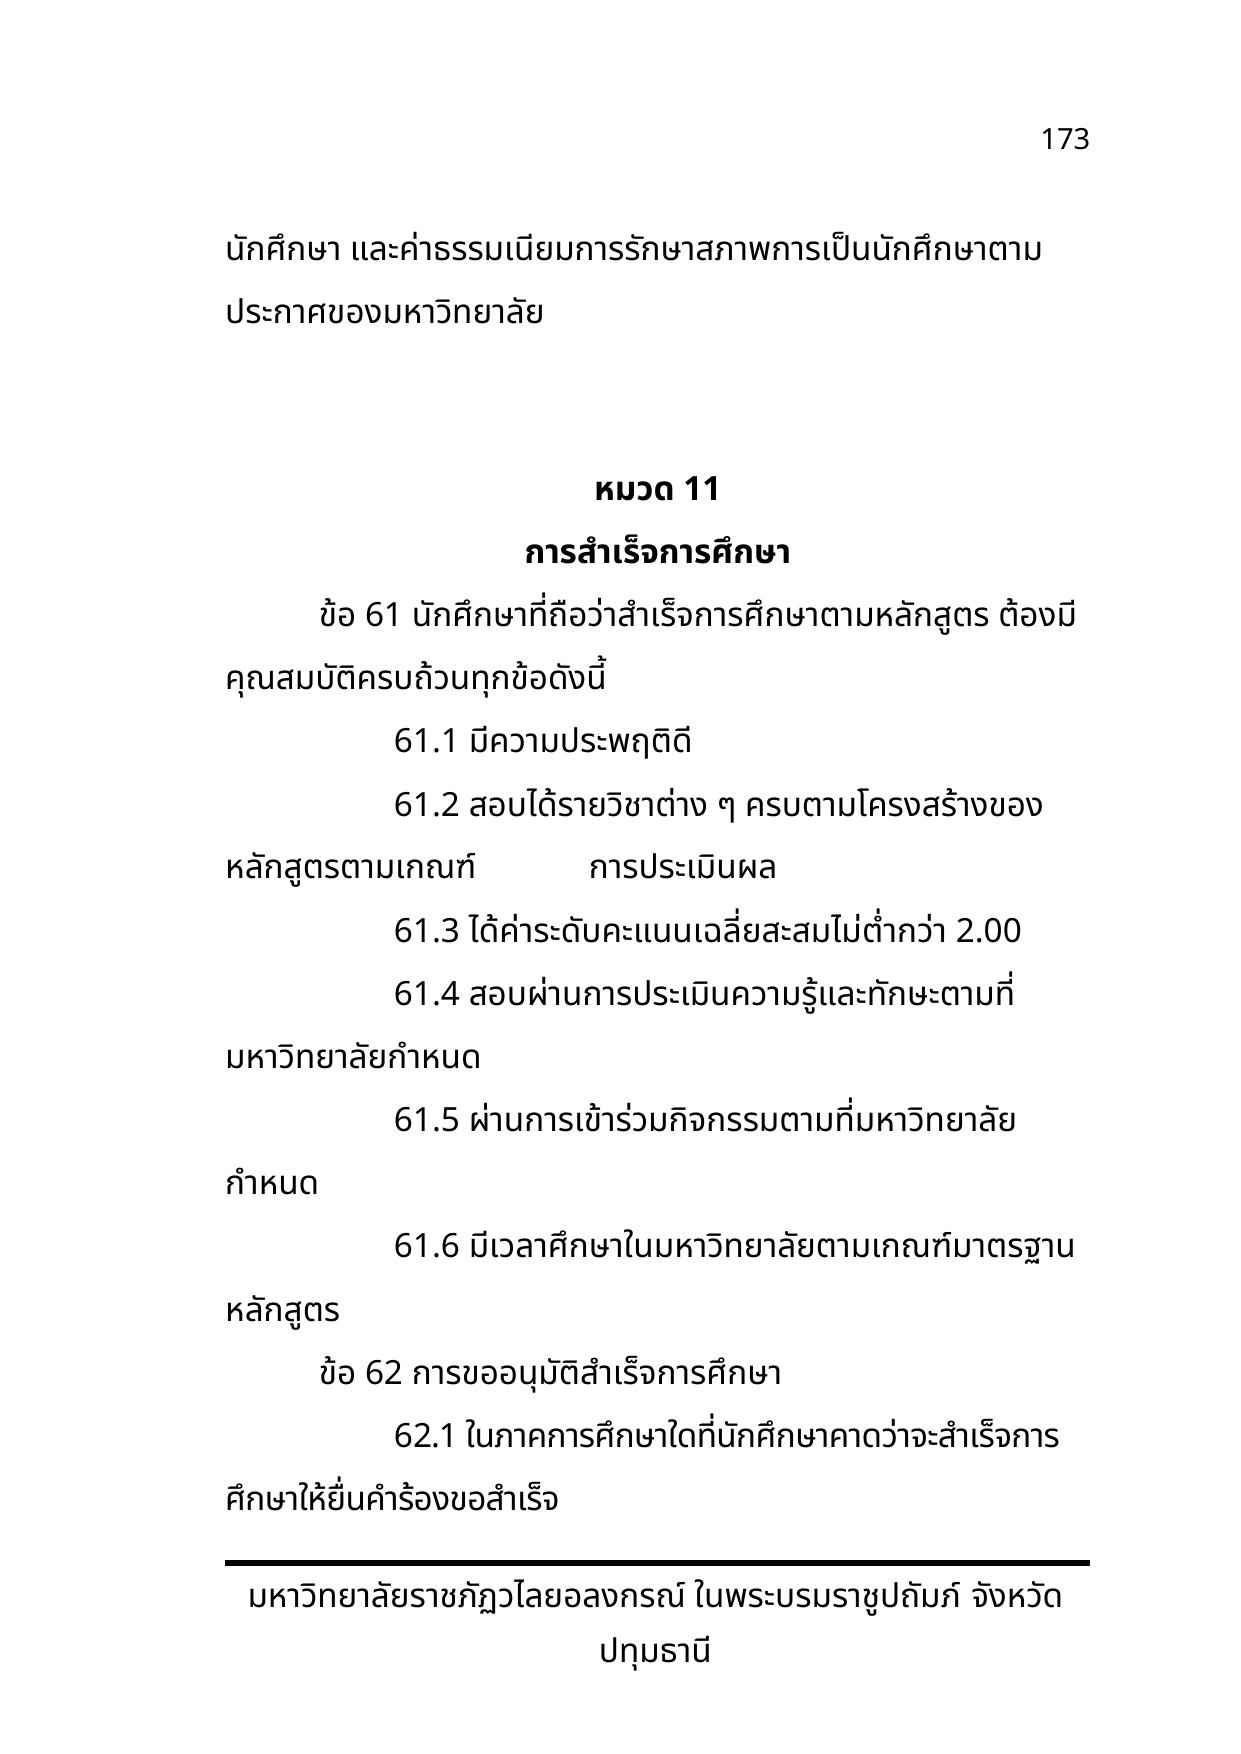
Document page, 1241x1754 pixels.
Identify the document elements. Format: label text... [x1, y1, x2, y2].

text 61.6 มีเวลาศึกษาในมหาวิทยาลัยตามเกณฑ์มาตรฐานหลักสูตร [225, 1222, 1090, 1336]
text 61.5 ผ่านการเข้าร่วมกิจกรรมตามที่มหาวิทยาลัยกำหนด [225, 1096, 1090, 1210]
text 61.2 สอบได้รายวิชาต่าง ๆ ครบตามโครงสร้างของหลักสูตรตามเกณฑ์ การประเมินผล [225, 780, 1090, 894]
text 61.1 มีความประพฤติดี [225, 717, 1090, 768]
text ข้อ 62 การขออนุมัติสำเร็จการศึกษา [225, 1348, 1090, 1399]
text การสำเร็จการศึกษา [225, 528, 1090, 578]
text 61.3 ได้ค่าระดับคะแนนเฉลี่ยสะสมไม่ต่ำกว่า 2.00 [225, 907, 1090, 957]
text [225, 1412, 1090, 1525]
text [225, 225, 1090, 338]
text หมวด 11 [225, 464, 1090, 515]
text 61.4 สอบผ่านการประเมินความรู้และทักษะตามที่มหาวิทยาลัยกำหนด [225, 970, 1090, 1083]
text ข้อ 61 นักศึกษาที่ถือว่าสำเร็จการศึกษาตามหลักสูตร ต้องมีคุณสมบัติครบถ้วนทุกข้อดังนี้ [225, 591, 1090, 704]
